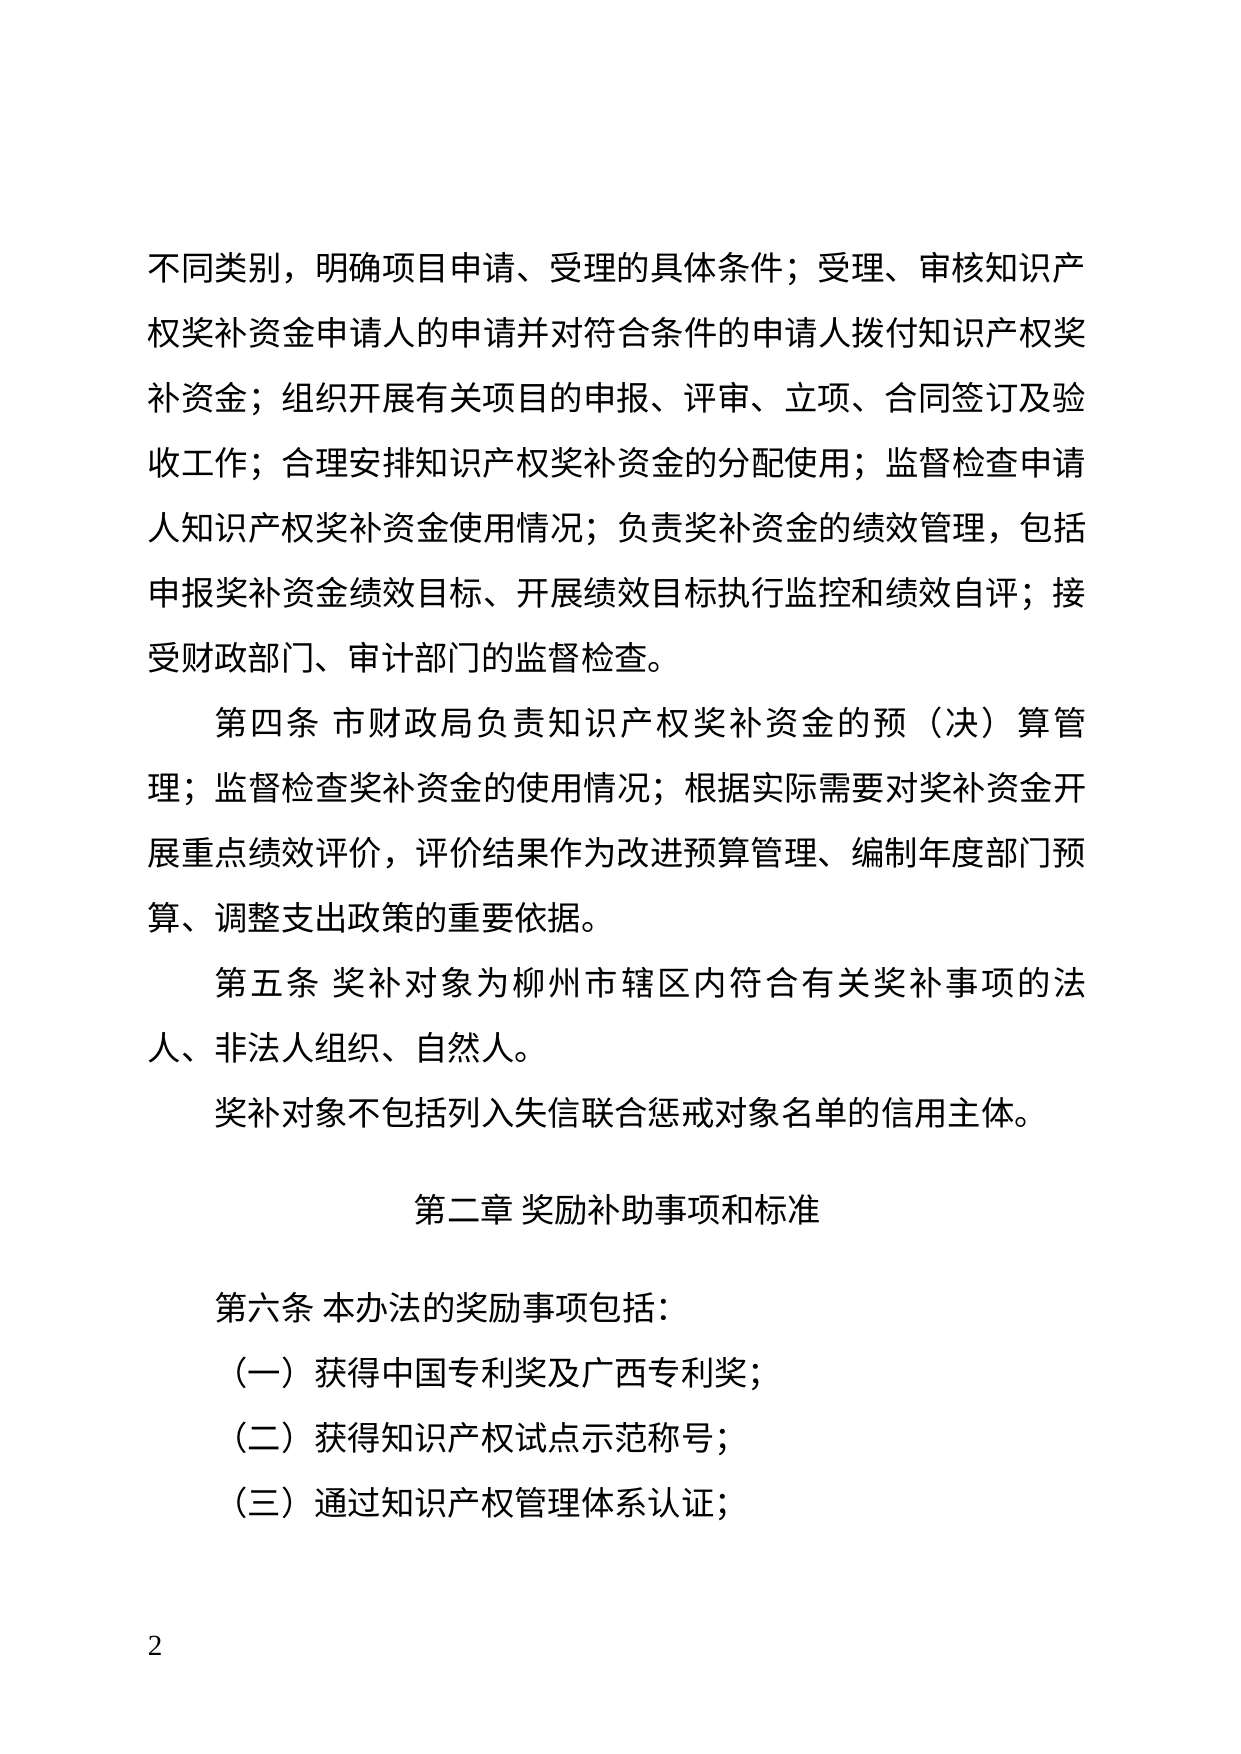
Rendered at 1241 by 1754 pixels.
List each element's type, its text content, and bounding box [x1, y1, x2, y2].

list 奖励补助事项和标准 [148, 1175, 1087, 1240]
text 第四条 市财政局负责知识产权奖补资金的预（决）算管理；监督检查奖补资金的使用情况；根据实际需要对奖补资金开展重点绩效评价，评价结果作为改进预算管理、编制年度部门预算、调整支出政策的重要依据。 [148, 688, 1087, 948]
text 第五条 奖补对象为柳州市辖区内符合有关奖补事项的法人、非法人组织、自然人。 [148, 948, 1087, 1078]
text （三）通过知识产权管理体系认证； [148, 1468, 1087, 1533]
text 奖补对象不包括列入失信联合惩戒对象名单的信用主体。 [148, 1078, 1087, 1143]
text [148, 233, 1087, 688]
text （一）获得中国专利奖及广西专利奖； [148, 1338, 1087, 1403]
text （二）获得知识产权试点示范称号； [148, 1403, 1087, 1468]
text 第六条 本办法的奖励事项包括： [148, 1273, 1087, 1338]
